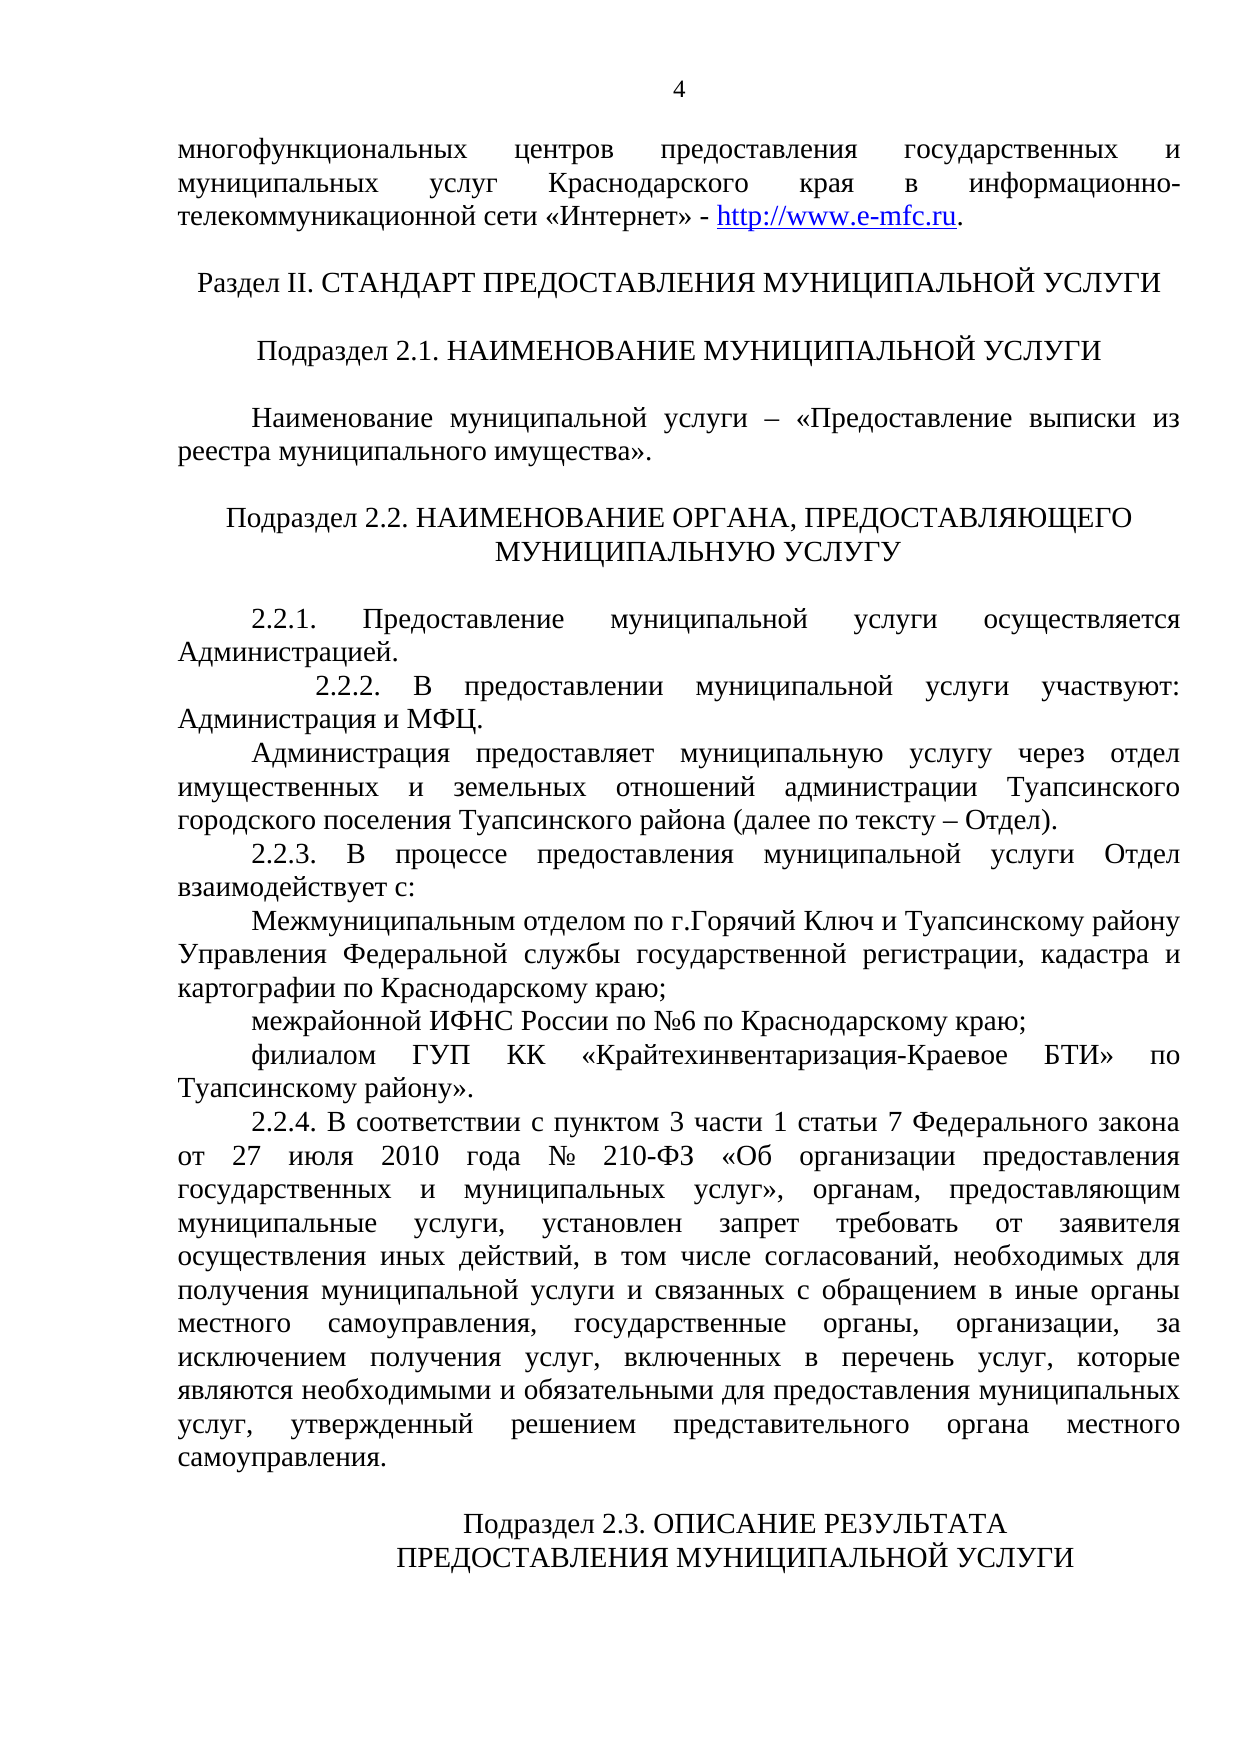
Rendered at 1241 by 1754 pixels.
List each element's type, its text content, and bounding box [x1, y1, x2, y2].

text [177, 131, 1181, 232]
text Подраздел 2.3. ОПИСАНИЕ РЕЗУЛЬТАТА [214, 1507, 1181, 1540]
text Администрация предоставляет муниципальную услугу через отдел имущественных и земельных отношений администрации Туапсинского городского поселения Туапсинского района (далее по тексту – Отдел). [177, 735, 1181, 836]
text Раздел II. СТАНДАРТ ПРЕДОСТАВЛЕНИЯ МУНИЦИПАЛЬНОЙ УСЛУГИ [177, 266, 1181, 299]
text Межмуниципальным отделом по г.Горячий Ключ и Туапсинскому району Управления Федеральной службы государственной регистрации, кадастра и картографии по Краснодарскому краю; [177, 903, 1181, 1003]
text Подраздел 2.2. НАИМЕНОВАНИЕ ОРГАНА, ПРЕДОСТАВЛЯЮЩЕГО МУНИЦИПАЛЬНУЮ УСЛУГУ [177, 500, 1181, 567]
text межрайонной ИФНС России по №6 по Краснодарскому краю; [177, 1003, 1181, 1037]
text ПРЕДОСТАВЛЕНИЯ МУНИЦИПАЛЬНОЙ УСЛУГИ [214, 1540, 1181, 1574]
text Подраздел 2.1. НАИМЕНОВАНИЕ МУНИЦИПАЛЬНОЙ УСЛУГИ [177, 333, 1181, 366]
text филиалом ГУП КК «Крайтехинвентаризация-Краевое БТИ» по Туапсинскому району». [177, 1037, 1181, 1104]
text 2.2.4. В соответствии с пунктом 3 части 1 статьи 7 Федерального закона от 27 июля 2010 года № 210-ФЗ «Об организации предоставления государственных и муниципальных услуг», органам, предоставляющим муниципальные услуги, установлен запрет требовать от заявителя осуществления иных действий, в том числе согласований, необходимых для получения муниципальной услуги и связанных с обращением в иные органы местного самоуправления, государственные органы, организации, за исключением получения услуг, включенных в перечень услуг, которые являются необходимыми и обязательными для предоставления муниципальных услуг, утвержденный решением представительного органа местного самоуправления. [177, 1104, 1181, 1473]
text 2.2.2. В предоставлении муниципальной услуги участвуют: Администрация и МФЦ. [177, 668, 1181, 735]
text 2.2.1. Предоставление муниципальной услуги осуществляется Администрацией. [177, 601, 1181, 668]
text 2.2.3. В процессе предоставления муниципальной услуги Отдел взаимодействует с: [177, 836, 1181, 903]
text Наименование муниципальной услуги – «Предоставление выписки из реестра муниципального имущества». [177, 400, 1181, 467]
